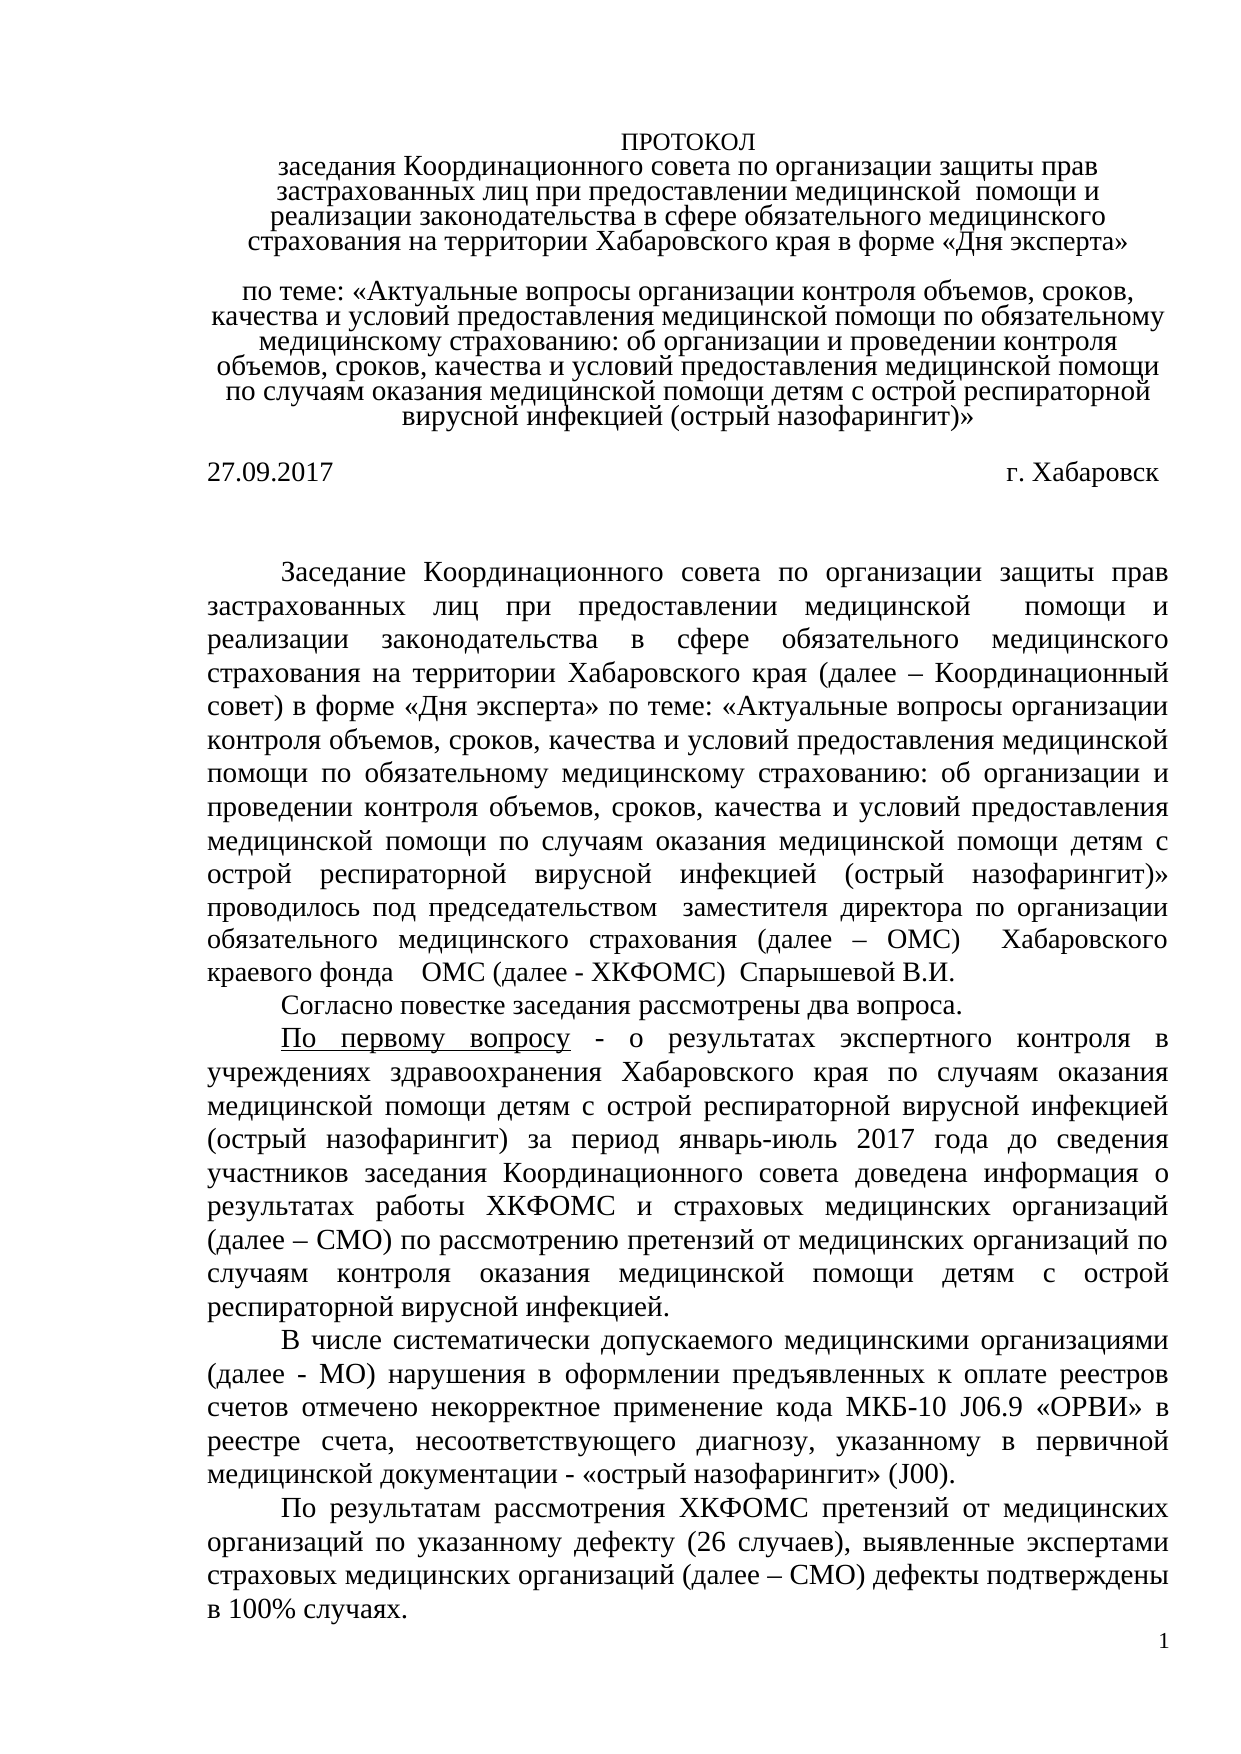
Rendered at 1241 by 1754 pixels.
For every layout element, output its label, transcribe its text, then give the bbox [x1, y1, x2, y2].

text Заседание Координационного совета по организации защиты прав застрахованных лиц при предоставлении медицинской помощи и реализации законодательства в сфере обязательного медицинского страхования на территории Хабаровского края (далее – Координационный совет) в форме «Дня эксперта» по теме: «Актуальные вопросы организации контроля объемов, сроков, качества и условий предоставления медицинской помощи по обязательному медицинскому страхованию: об организации и проведении контроля объемов, сроков, качества и условий предоставления медицинской помощи по случаям оказания медицинской помощи детям с острой респираторной вирусной инфекцией (острый назофарингит)» проводилось под председательством заместителя директора по организации обязательного медицинского страхования (далее – ОМС) Хабаровского краевого фонда ОМС (далее - ХКФОМС) Спарышевой В.И. [207, 554, 1169, 987]
text 27.09.2017 г. Хабаровск [207, 455, 1169, 487]
text По результатам рассмотрения ХКФОМС претензий от медицинских организаций по указанному дефекту (26 случаев), выявленные экспертами страховых медицинских организаций (далее – СМО) дефекты подтверждены в 100% случаях. [207, 1490, 1169, 1624]
text В числе систематически допускаемого медицинскими организациями (далее - МО) нарушения в оформлении предъявленных к оплате реестров счетов отмечено некорректное применение кода МКБ-10 J06.9 «ОРВИ» в реестре счета, несоответствующего диагнозу, указанному в первичной медицинской документации - «острый назофарингит» (J00). [207, 1322, 1169, 1490]
text заседания Координационного совета по организации защиты прав застрахованных лиц при предоставлении медицинской помощи и реализации законодательства в сфере обязательного медицинского страхования на территории Хабаровского края в форме «Дня эксперта» [207, 155, 1169, 255]
text Согласно повестке заседания рассмотрены два вопроса. [207, 987, 1169, 1021]
text ПРОТОКОЛ [207, 130, 1169, 155]
text по теме: «Актуальные вопросы организации контроля объемов, сроков, качества и условий предоставления медицинской помощи по обязательному медицинскому страхованию: об организации и проведении контроля объемов, сроков, качества и условий предоставления медицинской помощи по случаям оказания медицинской помощи детям с острой респираторной вирусной инфекцией (острый назофарингит)» [207, 280, 1169, 430]
text По первому вопросу - о результатах экспертного контроля в учреждениях здравоохранения Хабаровского края по случаям оказания медицинской помощи детям с острой респираторной вирусной инфекцией (острый назофарингит) за период январь-июль 2017 года до сведения участников заседания Координационного совета доведена информация о результатах работы ХКФОМС и страховых медицинских организаций (далее – СМО) по рассмотрению претензий от медицинских организаций по случаям контроля оказания медицинской помощи детям с острой респираторной вирусной инфекцией. [207, 1021, 1169, 1322]
